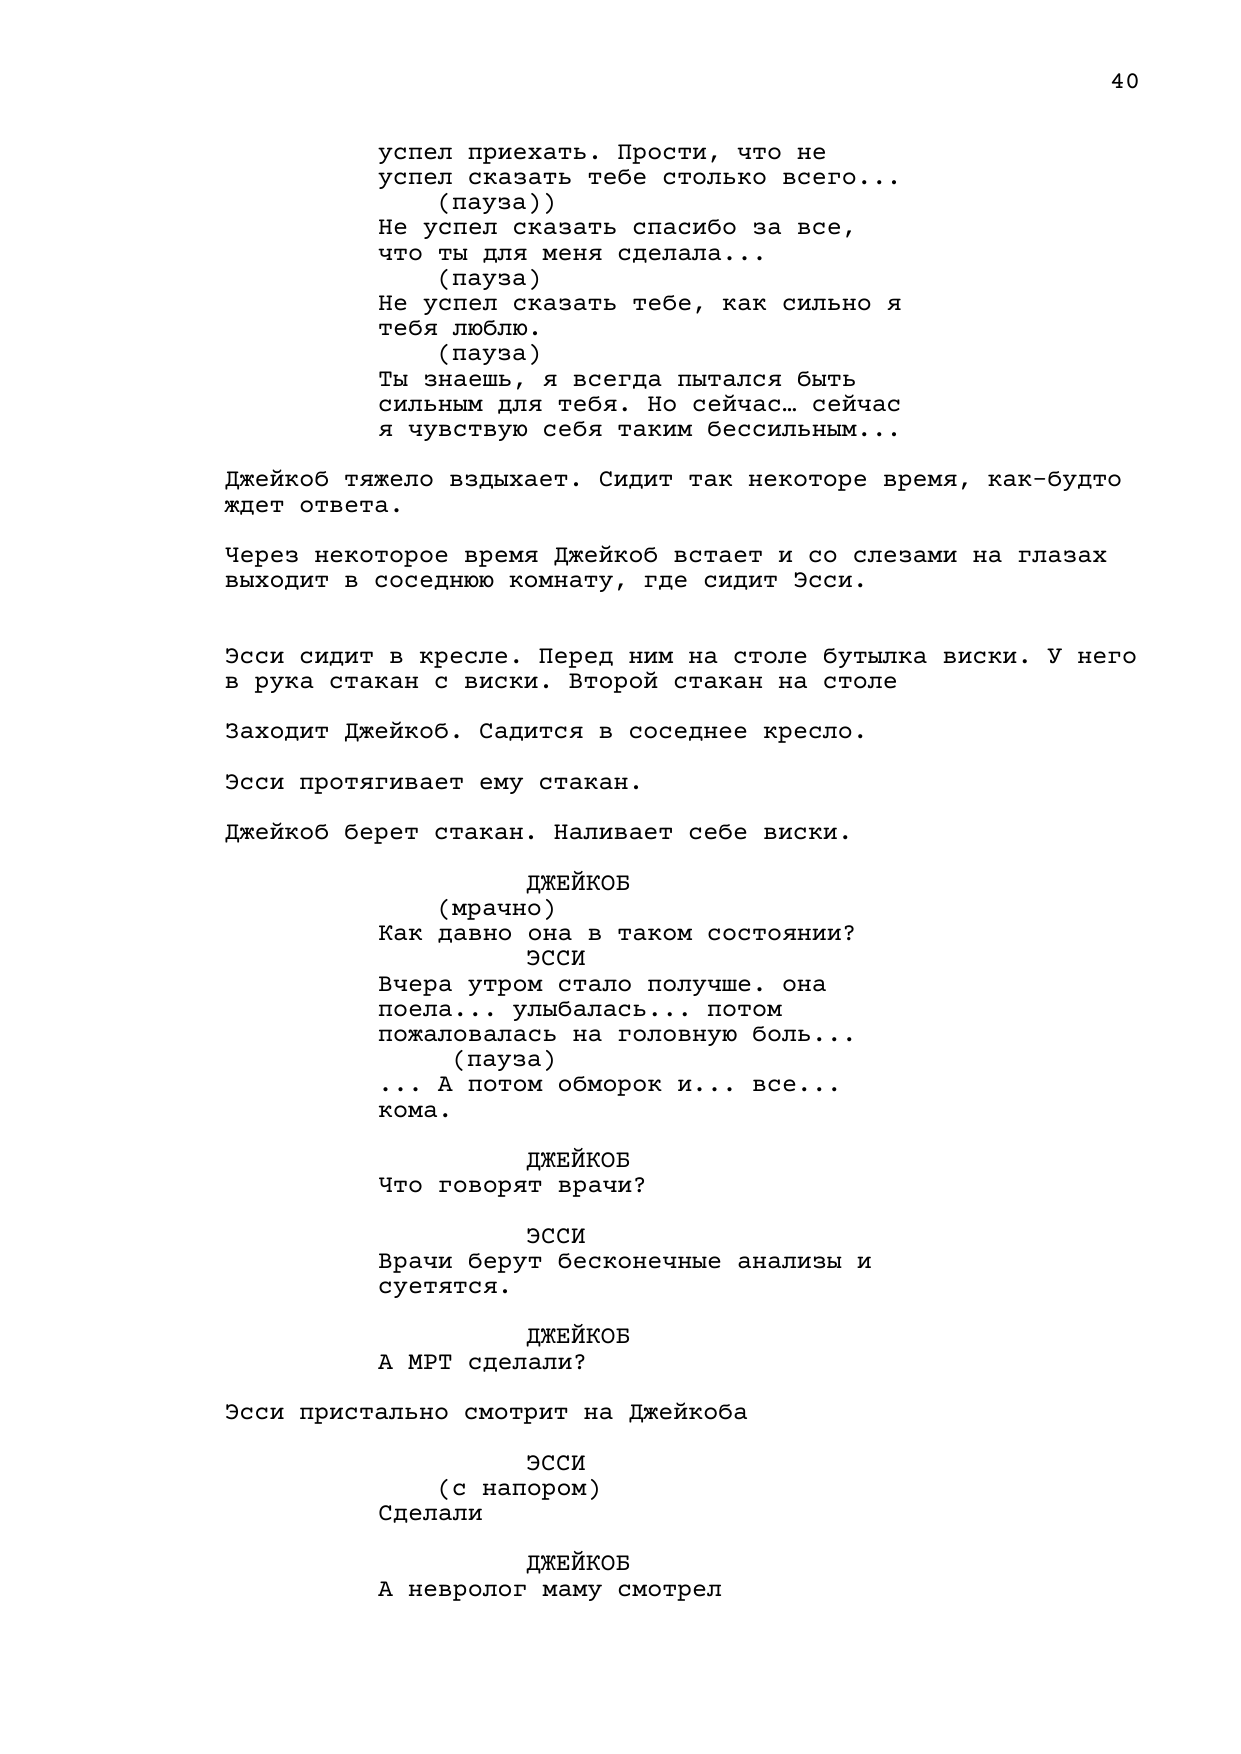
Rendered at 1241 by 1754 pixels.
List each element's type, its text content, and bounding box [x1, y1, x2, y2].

text (пауза) [437, 1049, 833, 1074]
text Ты знаешь, я всегда пытался быть сильным для тебя. Но сейчас… сейчас я чувствую себя таким бессильным... [378, 368, 904, 444]
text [378, 142, 904, 192]
text Вчера утром стало получше. она поела... улыбалась... потом пожаловалась на головную боль... [378, 973, 904, 1049]
text ДЖЕЙКОБ [526, 873, 1107, 898]
text А МРТ сделали? [378, 1352, 904, 1377]
text (пауза) [437, 268, 833, 293]
text Эсси протягивает ему стакан. [224, 772, 1140, 797]
text ДЖЕЙКОБ [526, 1553, 1107, 1578]
text Заходит Джейкоб. Садится в соседнее кресло. [224, 721, 1140, 747]
text Врачи берут бесконечные анализы и суетятся. [378, 1251, 904, 1301]
text Джейкоб берет стакан. Наливает себе виски. [224, 822, 1140, 847]
text Как давно она в таком состоянии? [378, 923, 904, 948]
text Не успел сказать спасибо за все, что ты для меня сделала... [378, 217, 904, 268]
text Эсси сидит в кресле. Перед ним на столе бутылка виски. У него в рука стакан с виски. Второй стакан на столе [224, 646, 1140, 696]
text ДЖЕЙКОБ [526, 1150, 1107, 1175]
text Сделали [378, 1503, 904, 1528]
text (мрачно) [437, 898, 833, 923]
text ... А потом обморок и... все... кома. [378, 1074, 904, 1125]
text А невролог маму смотрел [378, 1578, 904, 1604]
text ЭССИ [526, 1226, 1107, 1251]
text Через некоторое время Джейкоб встает и со слезами на глазах выходит в соседнюю комнату, где сидит Эсси. [224, 545, 1140, 595]
text ДЖЕЙКОБ [526, 1326, 1107, 1352]
text (пауза) [437, 343, 833, 368]
text Эсси пристально смотрит на Джейкоба [224, 1402, 1140, 1427]
text (пауза)) [437, 192, 833, 217]
text Что говорят врачи? [378, 1175, 904, 1200]
text Не успел сказать тебе, как сильно я тебя люблю. [378, 293, 904, 343]
text ЭССИ [526, 948, 1107, 973]
text (с напором) [437, 1478, 833, 1503]
text ЭССИ [526, 1452, 1107, 1478]
text Джейкоб тяжело вздыхает. Сидит так некоторе время, как-будто ждет ответа. [224, 469, 1140, 520]
